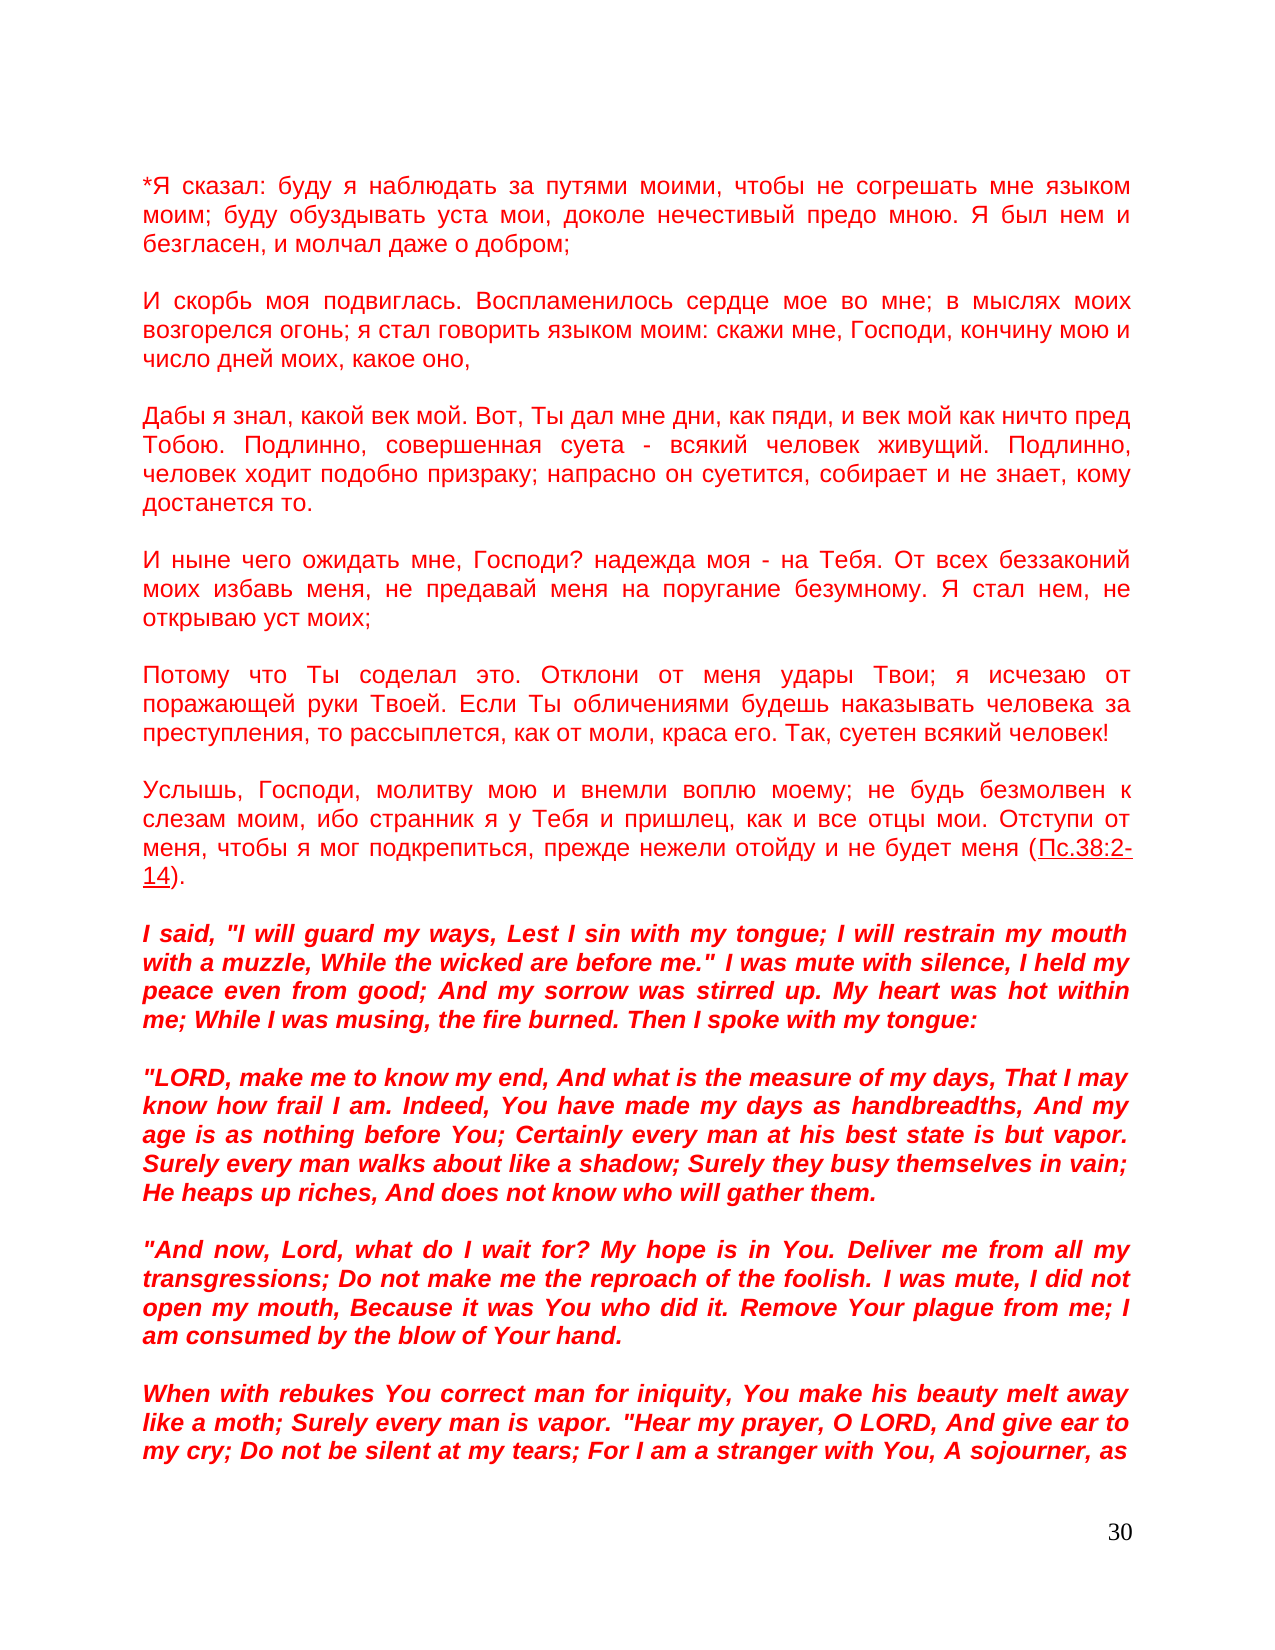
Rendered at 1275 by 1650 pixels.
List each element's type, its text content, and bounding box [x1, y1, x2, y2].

text И ныне чего ожидать мне, Господи? надежда моя - на Тебя. От всех беззаконий моих избавь меня, не предавай меня на поругание безумному. Я стал нем, не открываю уст моих; [142, 545, 1132, 631]
text И скорбь моя подвиглась. Воспламенилось сердце мое во мне; в мыслях моих возгорелся огонь; я стал говорить языком моим: скажи мне, Господи, кончину мою и число дней моих, какое оно, [142, 286, 1132, 372]
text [142, 1379, 1132, 1465]
text Потому что Ты соделал это. Отклони от меня удары Твои; я исчезаю от поражающей руки Твоей. Если Ты обличениями будешь наказывать человека за преступления, то рассыплется, как от моли, краса его. Так, суетен всякий человек! [142, 660, 1132, 746]
text Услышь, Господи, молитву мою и внемли воплю моему; не будь безмолвен к слезам моим, ибо странник я у Тебя и пришлец, как и все отцы мои. Отступи от меня, чтобы я мог подкрепиться, прежде нежели отойду и не будет меня (Пс.38:2-14). [142, 775, 1132, 890]
text Дабы я знал, какой век мой. Вот, Ты дал мне дни, как пяди, и век мой как ничто пред Тобою. Подлинно, совершенная суета - всякий человек живущий. Подлинно, человек ходит подобно призраку; напрасно он суетится, собирает и не знает, кому достанется то. [142, 401, 1132, 516]
text "And now, Lord, what do I wait for? My hope is in You. Deliver me from all my transgressions; Do not make me the reproach of the foolish. I was mute, I did not open my mouth, Because it was You who did it. Remove Your plague from me; I am consumed by the blow of Your hand. [142, 1235, 1132, 1350]
text *Я сказал: буду я наблюдать за путями моими, чтобы не согрешать мне языком моим; буду обуздывать уста мои, доколе нечестивый предо мною. Я был нем и безгласен, и молчал даже о добром; [142, 171, 1132, 257]
text "LORD, make me to know my end, And what is the measure of my days, That I may know how frail I am. Indeed, You have made my days as handbreadths, And my age is as nothing before You; Certainly every man at his best state is but vapor. Surely every man walks about like a shadow; Surely they busy themselves in vain; He heaps up riches, And does not know who will gather them. [142, 1062, 1132, 1206]
text I said, "I will guard my ways, Lest I sin with my tongue; I will restrain my mouth with a muzzle, While the wicked are before me." I was mute with silence, I held my peace even from good; And my sorrow was stirred up. My heart was hot within me; While I was musing, the fire burned. Then I spoke with my tongue: [142, 919, 1132, 1034]
